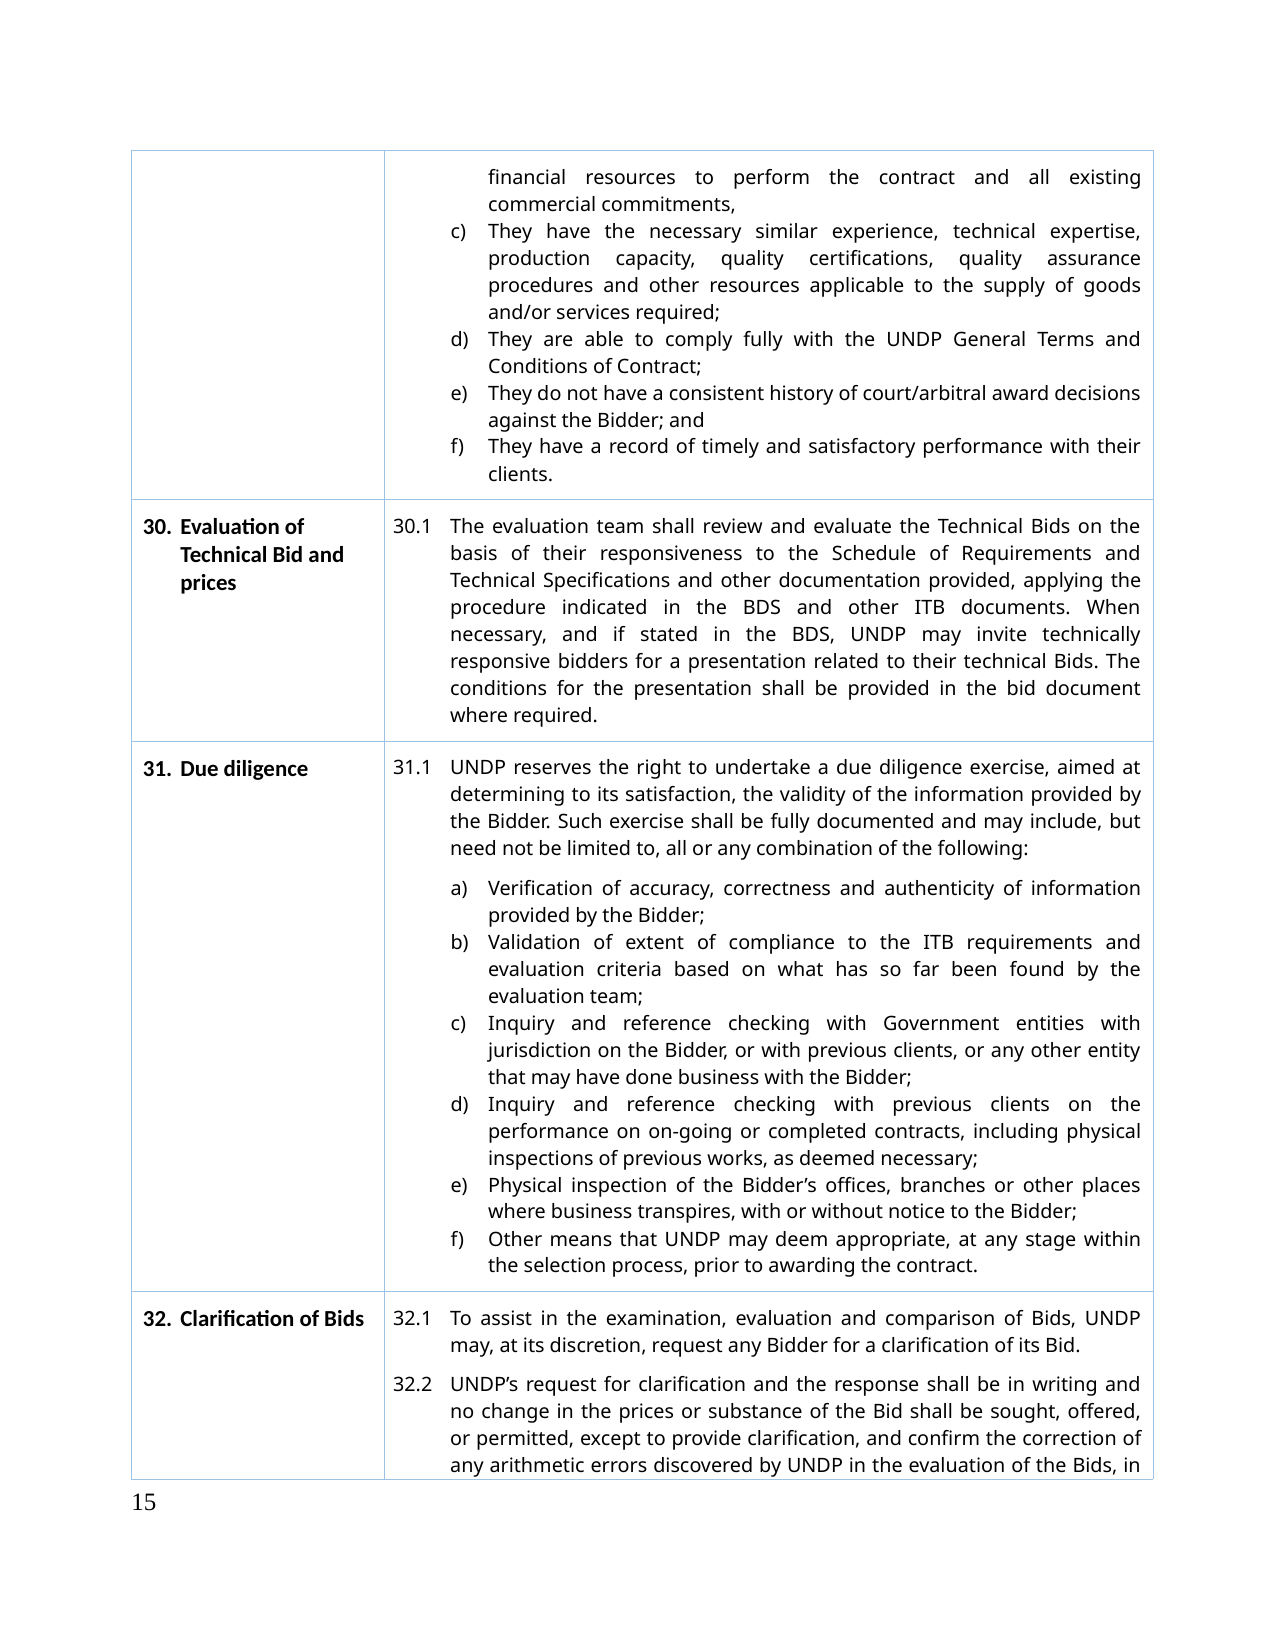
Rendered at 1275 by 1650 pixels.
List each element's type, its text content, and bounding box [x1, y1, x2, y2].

table_cell The evaluation team shall review and evaluate the Technical Bids on the basis of their responsiveness to the Schedule of Requirements and Technical Specifications and other documentation provided, applying the procedure indicated in the BDS and other ITB documents. When necessary, and if stated in the BDS, UNDP may invite technically responsive bidders for a presentation related to their technical Bids. The conditions for the presentation shall be provided in the bid document where required. [385, 500, 1153, 741]
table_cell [385, 1292, 1153, 1479]
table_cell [385, 151, 1153, 499]
table_cell Evaluation of Technical Bid and prices [132, 500, 384, 741]
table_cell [132, 151, 384, 499]
table_cell UNDP reserves the right to undertake a due diligence exercise, aimed at determining to its satisfaction, the validity of the information provided by the Bidder. Such exercise shall be fully documented and may include, but need not be limited to, all or any combination of the following: Verification of accuracy, correctness and authenticity of information provided by the Bidder; Validation of extent of compliance to the ITB requirements and evaluation criteria based on what has so far been found by the evaluation team; Inquiry and reference checking with Government entities with jurisdiction on the Bidder, or with previous clients, or any other entity that may have done business with the Bidder; Inquiry and reference checking with previous clients on the performance on on-going or completed contracts, including physical inspections of previous works, as deemed necessary; Physical inspection of the Bidder’s offices, branches or other places where business transpires, with or without notice to the Bidder; Other means that UNDP may deem appropriate, at any stage within the selection process, prior to awarding the contract. [385, 742, 1153, 1291]
table_cell Due diligence [132, 742, 384, 1291]
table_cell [132, 1292, 384, 1479]
